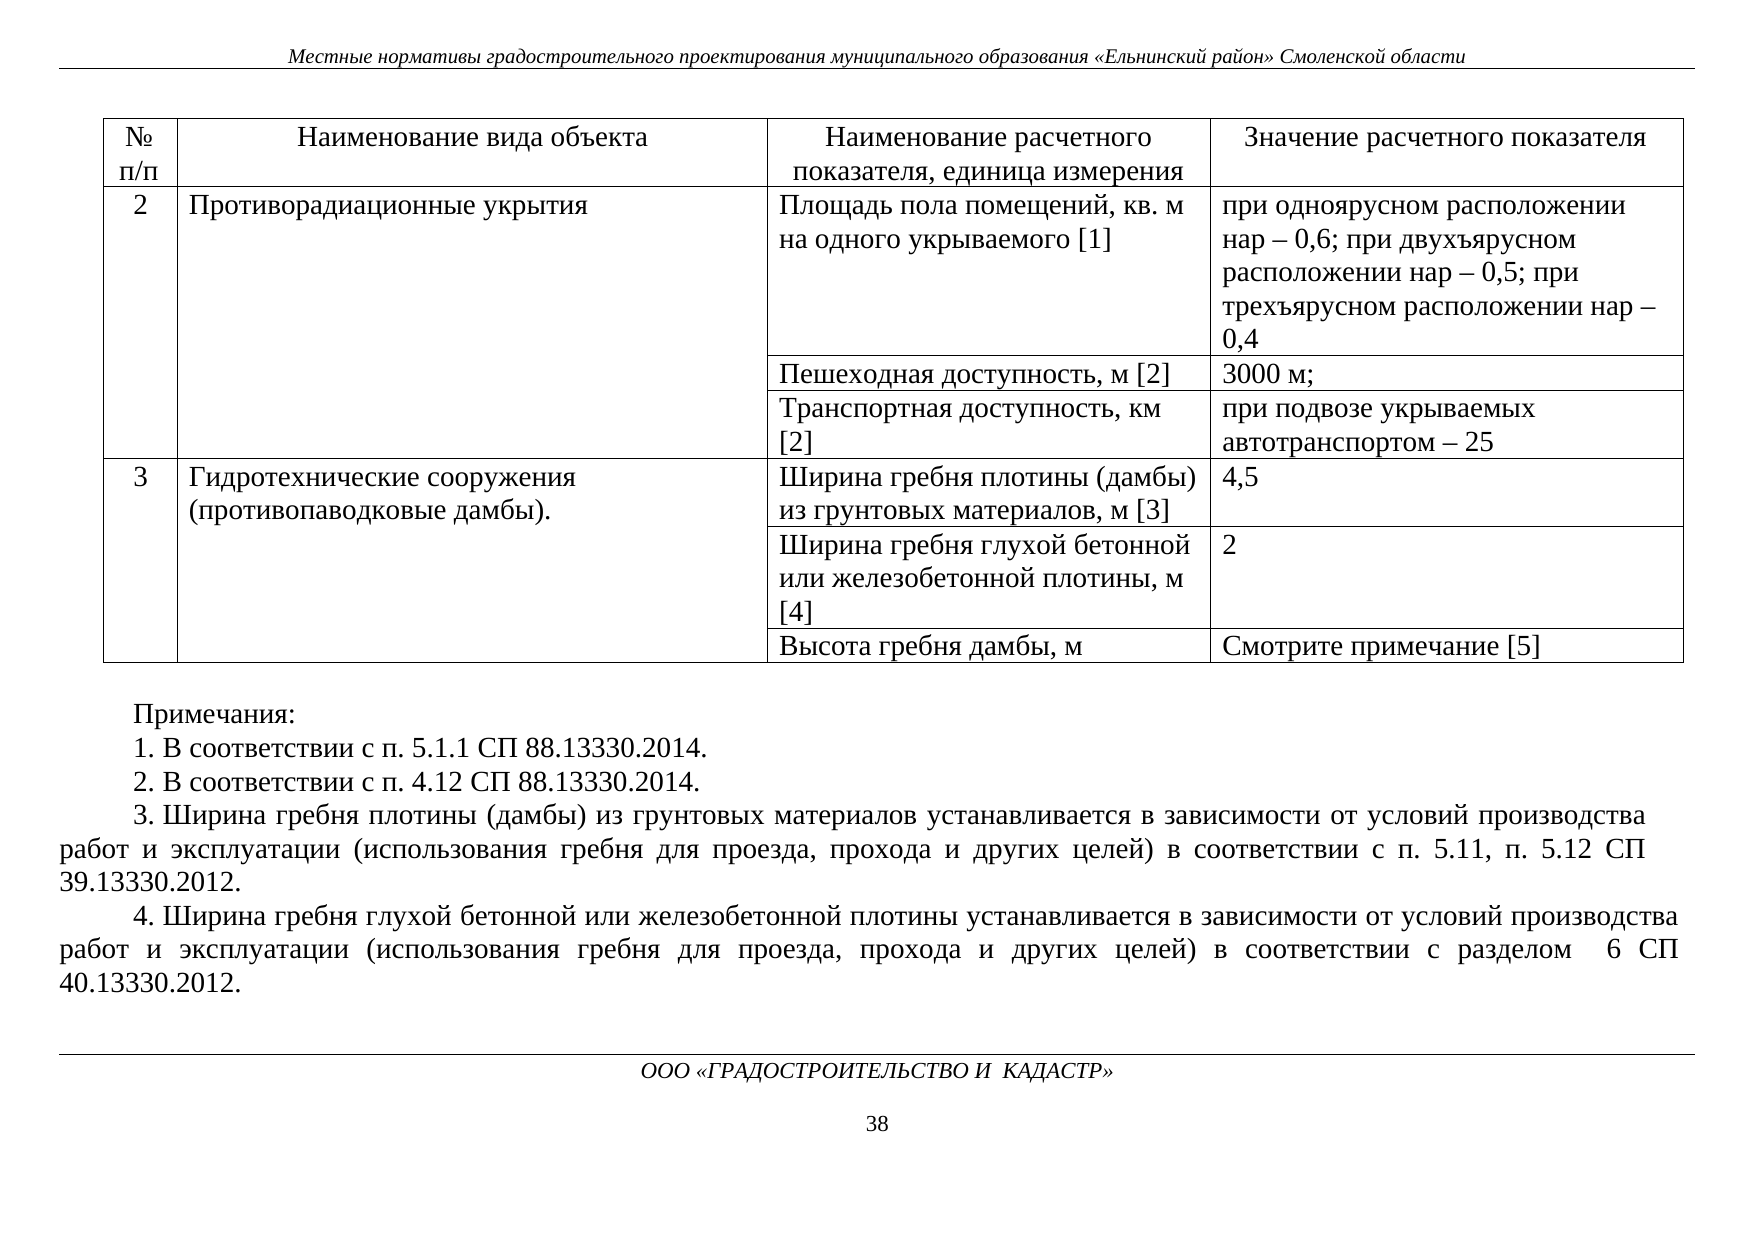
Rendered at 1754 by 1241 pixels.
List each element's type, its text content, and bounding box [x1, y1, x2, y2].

table_cell 2 [104, 187, 177, 458]
table_cell 2 [1211, 527, 1683, 627]
table_cell Ширина гребня плотины (дамбы) из грунтовых материалов, м [3] [768, 459, 1210, 526]
table_cell при подвозе укрываемых автотранспортом – 25 [1211, 391, 1683, 458]
table_header Наименование вида объекта [178, 119, 767, 186]
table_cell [1211, 187, 1683, 355]
table_cell 3000 м; [1211, 356, 1683, 389]
table_header Значение расчетного показателя [1211, 119, 1683, 186]
text Примечания: [59, 697, 1695, 730]
table_cell Противорадиационные укрытия [178, 187, 767, 458]
list В соответствии с п. 5.1.1 СП 88.13330.2014. [59, 730, 1695, 764]
table_cell Гидротехнические сооружения (противопаводковые дамбы). [178, 459, 767, 662]
table_cell 4,5 [1211, 459, 1683, 526]
list Ширина гребня глухой бетонной или железобетонной плотины устанавливается в зависимости от условий производства работ и эксплуатации (использования гребня для проезда, прохода и других целей) в соответствии с разделом 6 СП 40.13330.2012. [59, 898, 1681, 998]
table_cell Высота гребня дамбы, м [768, 629, 1210, 662]
list В соответствии с п. 4.12 СП 88.13330.2014. [59, 764, 1695, 797]
table_header Наименование расчетного показателя, единица измерения [768, 119, 1210, 186]
table_cell Транспортная доступность, км [2] [768, 391, 1210, 458]
table_cell Пешеходная доступность, м [2] [768, 356, 1210, 389]
table_cell Смотрите примечание [5] [1211, 629, 1683, 662]
table_cell 3 [104, 459, 177, 662]
list Ширина гребня плотины (дамбы) из грунтовых материалов устанавливается в зависимости от условий производства работ и эксплуатации (использования гребня для проезда, прохода и других целей) в соответствии с п. 5.11, п. 5.12 СП 39.13330.2012. [59, 797, 1647, 898]
table_header № п/п [104, 119, 177, 186]
table_cell Ширина гребня глухой бетонной или железобетонной плотины, м [4] [768, 527, 1210, 627]
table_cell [768, 187, 1210, 355]
